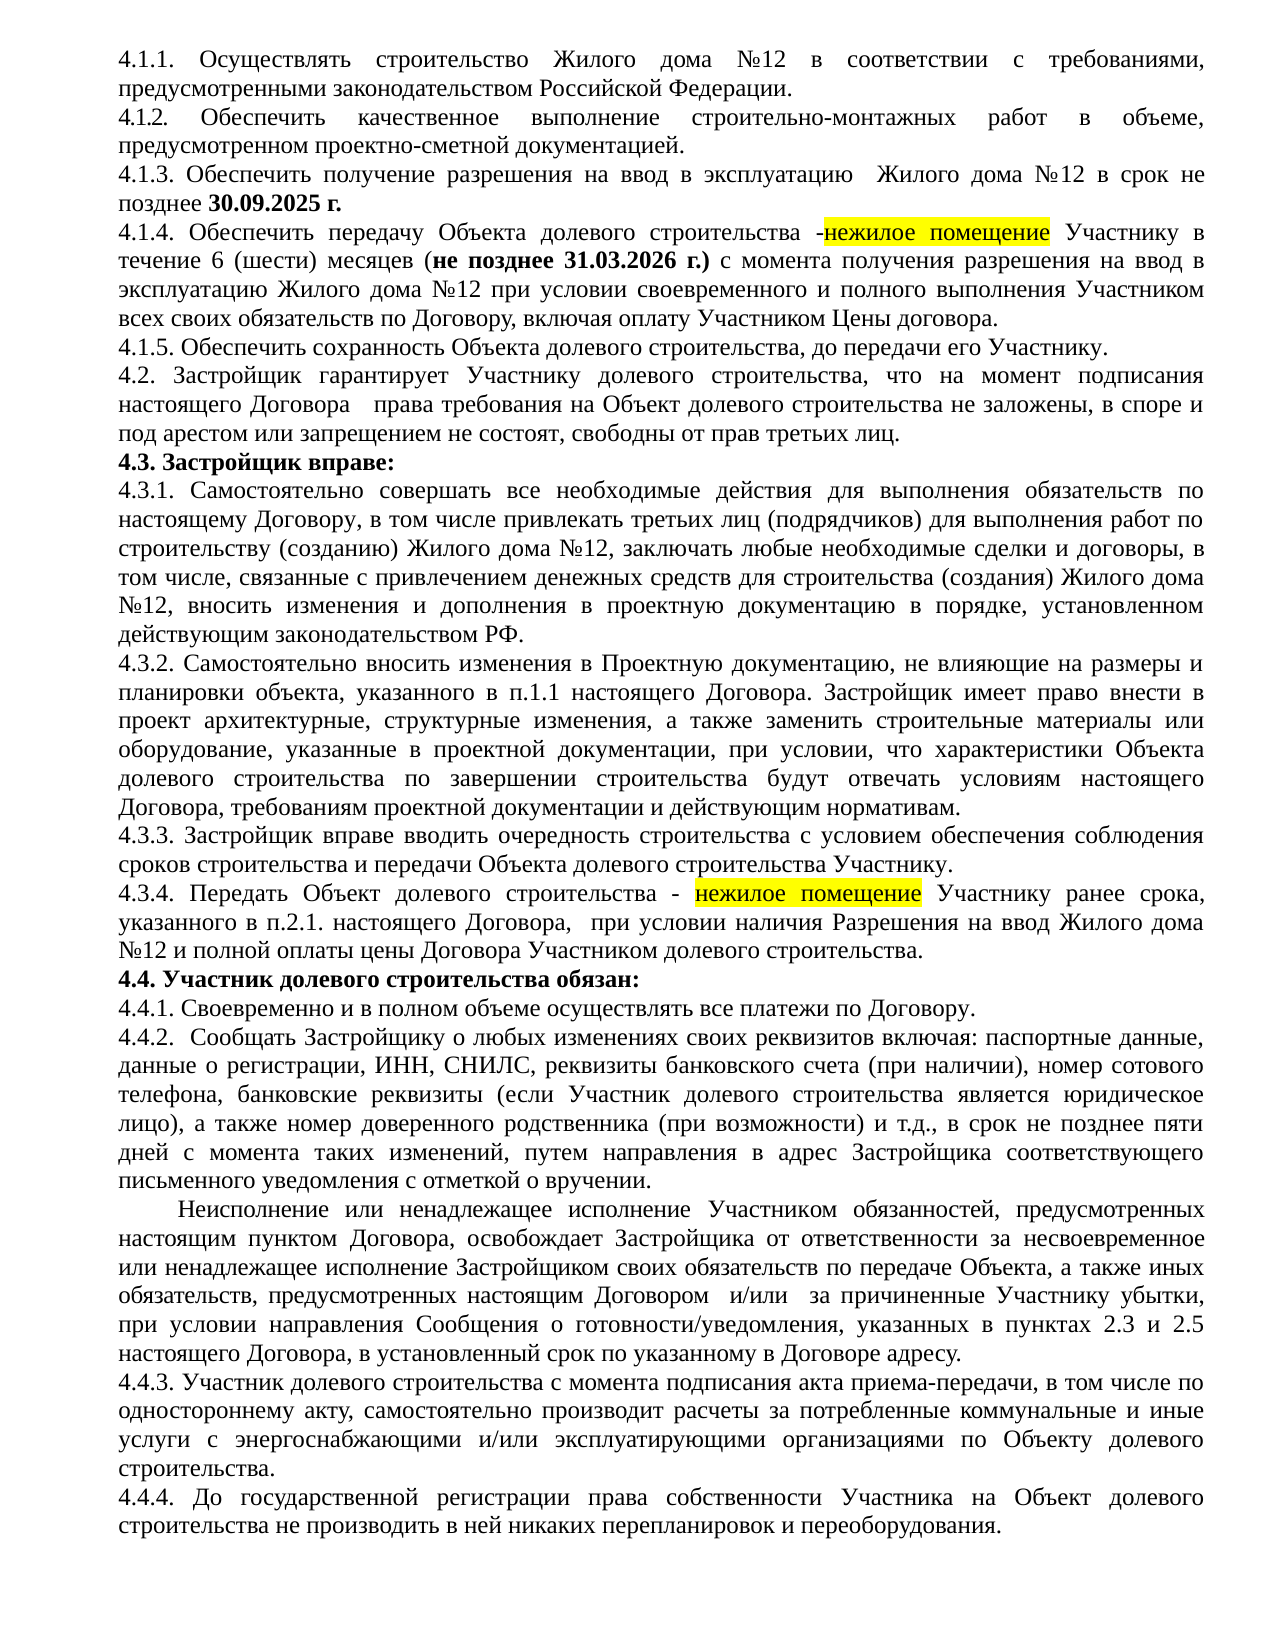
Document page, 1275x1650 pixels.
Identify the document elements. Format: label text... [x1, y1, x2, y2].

text 4.3.4. Передать Объект долевого строительства - нежилое помещение Участнику ранее срока, указанного в п.2.1. настоящего Договора, при условии наличия Разрешения на ввод Жилого дома №12 и полной оплаты цены Договора Участником долевого строительства. [118, 878, 1205, 964]
text 4.1.1. Осуществлять строительство Жилого дома №12 в соответствии с требованиями, предусмотренными законодательством Российской Федерации. [118, 44, 1205, 102]
text 4.1.2. Обеспечить качественное выполнение строительно-монтажных работ в объеме, предусмотренном проектно-сметной документацией. [118, 102, 1205, 159]
text 4.3.2. Самостоятельно вносить изменения в Проектную документацию, не влияющие на размеры и планировки объекта, указанного в п.1.1 настоящего Договора. Застройщик имеет право внести в проект архитектурные, структурные изменения, а также заменить строительные материалы или оборудование, указанные в проектной документации, при условии, что характеристики Объекта долевого строительства по завершении строительства будут отвечать условиям настоящего Договора, требованиям проектной документации и действующим нормативам. [118, 648, 1205, 821]
text 4.4.3. Участник долевого строительства с момента подписания акта приема-передачи, в том числе по одностороннему акту, самостоятельно производит расчеты за потребленные коммунальные и иные услуги с энергоснабжающими и/или эксплуатирующими организациями по Объекту долевого строительства. [118, 1367, 1205, 1482]
text 4.2. Застройщик гарантирует Участнику долевого строительства, что на момент подписания настоящего Договора права требования на Объект долевого строительства не заложены, в споре и под арестом или запрещением не состоят, свободны от прав третьих лиц. [118, 361, 1205, 447]
text 4.3.1. Самостоятельно совершать все необходимые действия для выполнения обязательств по настоящему Договору, в том числе привлекать третьих лиц (подрядчиков) для выполнения работ по строительству (созданию) Жилого дома №12, заключать любые необходимые сделки и договоры, в том числе, связанные с привлечением денежных средств для строительства (создания) Жилого дома №12, вносить изменения и дополнения в проектную документацию в порядке, установленном действующим законодательством РФ. [118, 476, 1205, 648]
text 4.4.1. Своевременно и в полном объеме осуществлять все платежи по Договору. [118, 993, 1205, 1022]
text 4.3.3. Застройщик вправе вводить очередность строительства с условием обеспечения соблюдения сроков строительства и передачи Объекта долевого строительства Участнику. [118, 821, 1205, 878]
text Неисполнение или ненадлежащее исполнение Участником обязанностей, предусмотренных настоящим пунктом Договора, освобождает Застройщика от ответственности за несвоевременное или ненадлежащее исполнение Застройщиком своих обязательств по передаче Объекта, а также иных обязательств, предусмотренных настоящим Договором и/или за причиненные Участнику убытки, при условии направления Сообщения о готовности/уведомления, указанных в пунктах 2.3 и 2.5 настоящего Договора, в установленный срок по указанному в Договоре адресу. [118, 1194, 1205, 1367]
text 4.1.3. Обеспечить получение разрешения на ввод в эксплуатацию Жилого дома №12 в срок не позднее 30.09.2025 г. [118, 159, 1205, 217]
text 4.3. Застройщик вправе: [118, 447, 1205, 476]
text 4.4. Участник долевого строительства обязан: [118, 964, 1205, 993]
text 4.1.5. Обеспечить сохранность Объекта долевого строительства, до передачи его Участнику. [118, 332, 1205, 361]
text 4.1.4. Обеспечить передачу Объекта долевого строительства -нежилое помещение Участнику в течение 6 (шести) месяцев (не позднее 31.03.2026 г.) с момента получения разрешения на ввод в эксплуатацию Жилого дома №12 при условии своевременного и полного выполнения Участником всех своих обязательств по Договору, включая оплату Участником Цены договора. [118, 217, 1205, 332]
text 4.4.2. Сообщать Застройщику о любых изменениях своих реквизитов включая: паспортные данные, данные о регистрации, ИНН, СНИЛС, реквизиты банковского счета (при наличии), номер сотового телефона, банковские реквизиты (если Участник долевого строительства является юридическое лицо), а также номер доверенного родственника (при возможности) и т.д., в срок не позднее пяти дней с момента таких изменений, путем направления в адрес Застройщика соответствующего письменного уведомления с отметкой о вручении. [118, 1022, 1205, 1194]
text 4.4.4. До государственной регистрации права собственности Участника на Объект долевого строительства не производить в ней никаких перепланировок и переоборудования. [118, 1482, 1205, 1539]
